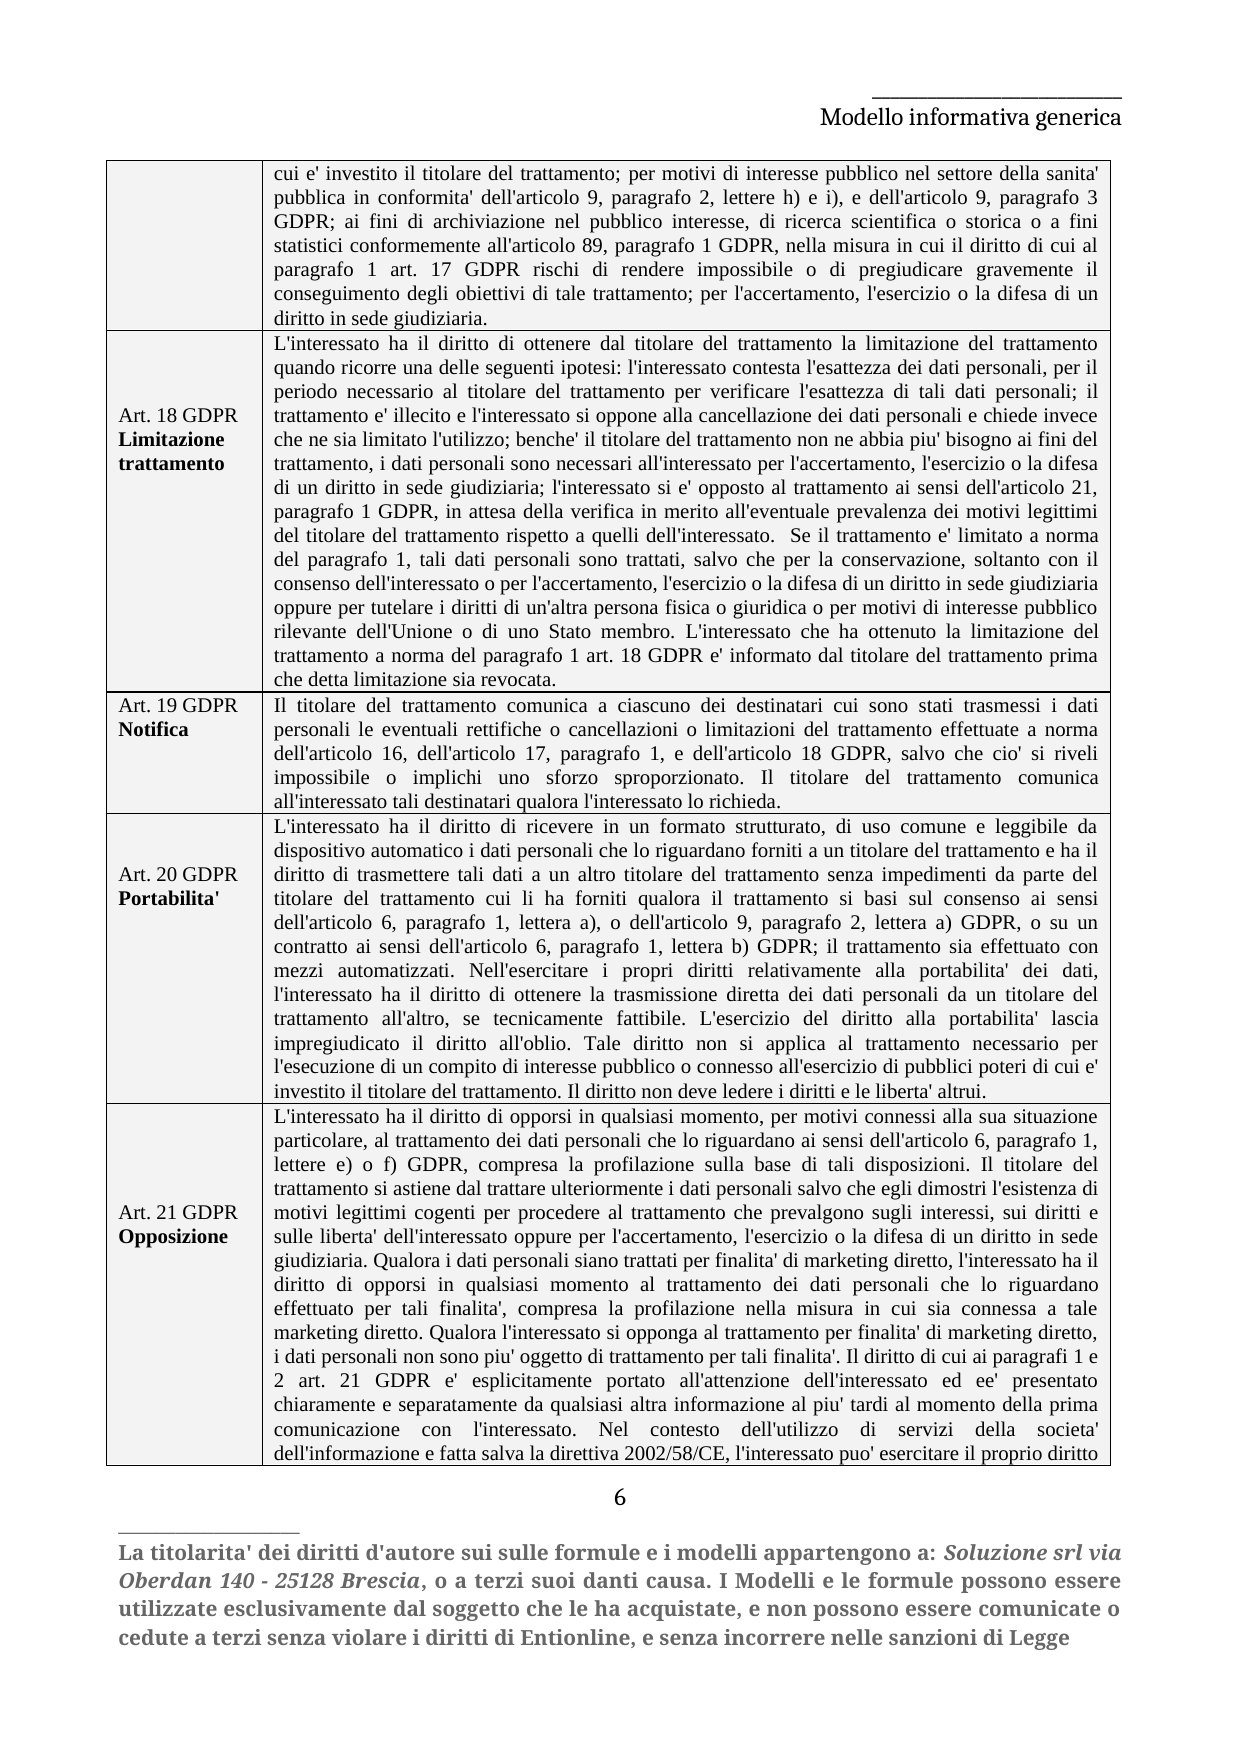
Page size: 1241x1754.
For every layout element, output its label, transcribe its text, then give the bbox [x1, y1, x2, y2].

table_cell Art. 18 GDPR Limitazione trattamento [107, 331, 262, 691]
table_cell L'interessato ha il diritto di ricevere in un formato strutturato, di uso comune e leggibile da dispositivo automatico i dati personali che lo riguardano forniti a un titolare del trattamento e ha il diritto di trasmettere tali dati a un altro titolare del trattamento senza impedimenti da parte del titolare del trattamento cui li ha forniti qualora il trattamento si basi sul consenso ai sensi dell'articolo 6, paragrafo 1, lettera a), o dell'articolo 9, paragrafo 2, lettera a) GDPR, o su un contratto ai sensi dell'articolo 6, paragrafo 1, lettera b) GDPR; il trattamento sia effettuato con mezzi automatizzati. Nell'esercitare i propri diritti relativamente alla portabilita' dei dati, l'interessato ha il diritto di ottenere la trasmissione diretta dei dati personali da un titolare del trattamento all'altro, se tecnicamente fattibile. L'esercizio del diritto alla portabilita' lascia impregiudicato il diritto all'oblio. Tale diritto non si applica al trattamento necessario per l'esecuzione di un compito di interesse pubblico o connesso all'esercizio di pubblici poteri di cui e' investito il titolare del trattamento. Il diritto non deve ledere i diritti e le liberta' altrui. [263, 814, 1110, 1103]
table_cell L'interessato ha il diritto di ottenere dal titolare del trattamento la limitazione del trattamento quando ricorre una delle seguenti ipotesi: l'interessato contesta l'esattezza dei dati personali, per il periodo necessario al titolare del trattamento per verificare l'esattezza di tali dati personali; il trattamento e' illecito e l'interessato si oppone alla cancellazione dei dati personali e chiede invece che ne sia limitato l'utilizzo; benche' il titolare del trattamento non ne abbia piu' bisogno ai fini del trattamento, i dati personali sono necessari all'interessato per l'accertamento, l'esercizio o la difesa di un diritto in sede giudiziaria; l'interessato si e' opposto al trattamento ai sensi dell'articolo 21, paragrafo 1 GDPR, in attesa della verifica in merito all'eventuale prevalenza dei motivi legittimi del titolare del trattamento rispetto a quelli dell'interessato. Se il trattamento e' limitato a norma del paragrafo 1, tali dati personali sono trattati, salvo che per la conservazione, soltanto con il consenso dell'interessato o per l'accertamento, l'esercizio o la difesa di un diritto in sede giudiziaria oppure per tutelare i diritti di un'altra persona fisica o giuridica o per motivi di interesse pubblico rilevante dell'Unione o di uno Stato membro. L'interessato che ha ottenuto la limitazione del trattamento a norma del paragrafo 1 art. 18 GDPR e' informato dal titolare del trattamento prima che detta limitazione sia revocata. [263, 331, 1110, 691]
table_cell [263, 1104, 1110, 1464]
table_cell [263, 161, 1110, 329]
table_cell Il titolare del trattamento comunica a ciascuno dei destinatari cui sono stati trasmessi i dati personali le eventuali rettifiche o cancellazioni o limitazioni del trattamento effettuate a norma dell'articolo 16, dell'articolo 17, paragrafo 1, e dell'articolo 18 GDPR, salvo che cio' si riveli impossibile o implichi uno sforzo sproporzionato. Il titolare del trattamento comunica all'interessato tali destinatari qualora l'interessato lo richieda. [263, 693, 1110, 813]
table_cell Art. 19 GDPR Notifica [107, 693, 262, 813]
table_cell Art. 20 GDPR Portabilita' [107, 814, 262, 1103]
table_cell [107, 1104, 262, 1464]
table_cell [107, 161, 262, 329]
